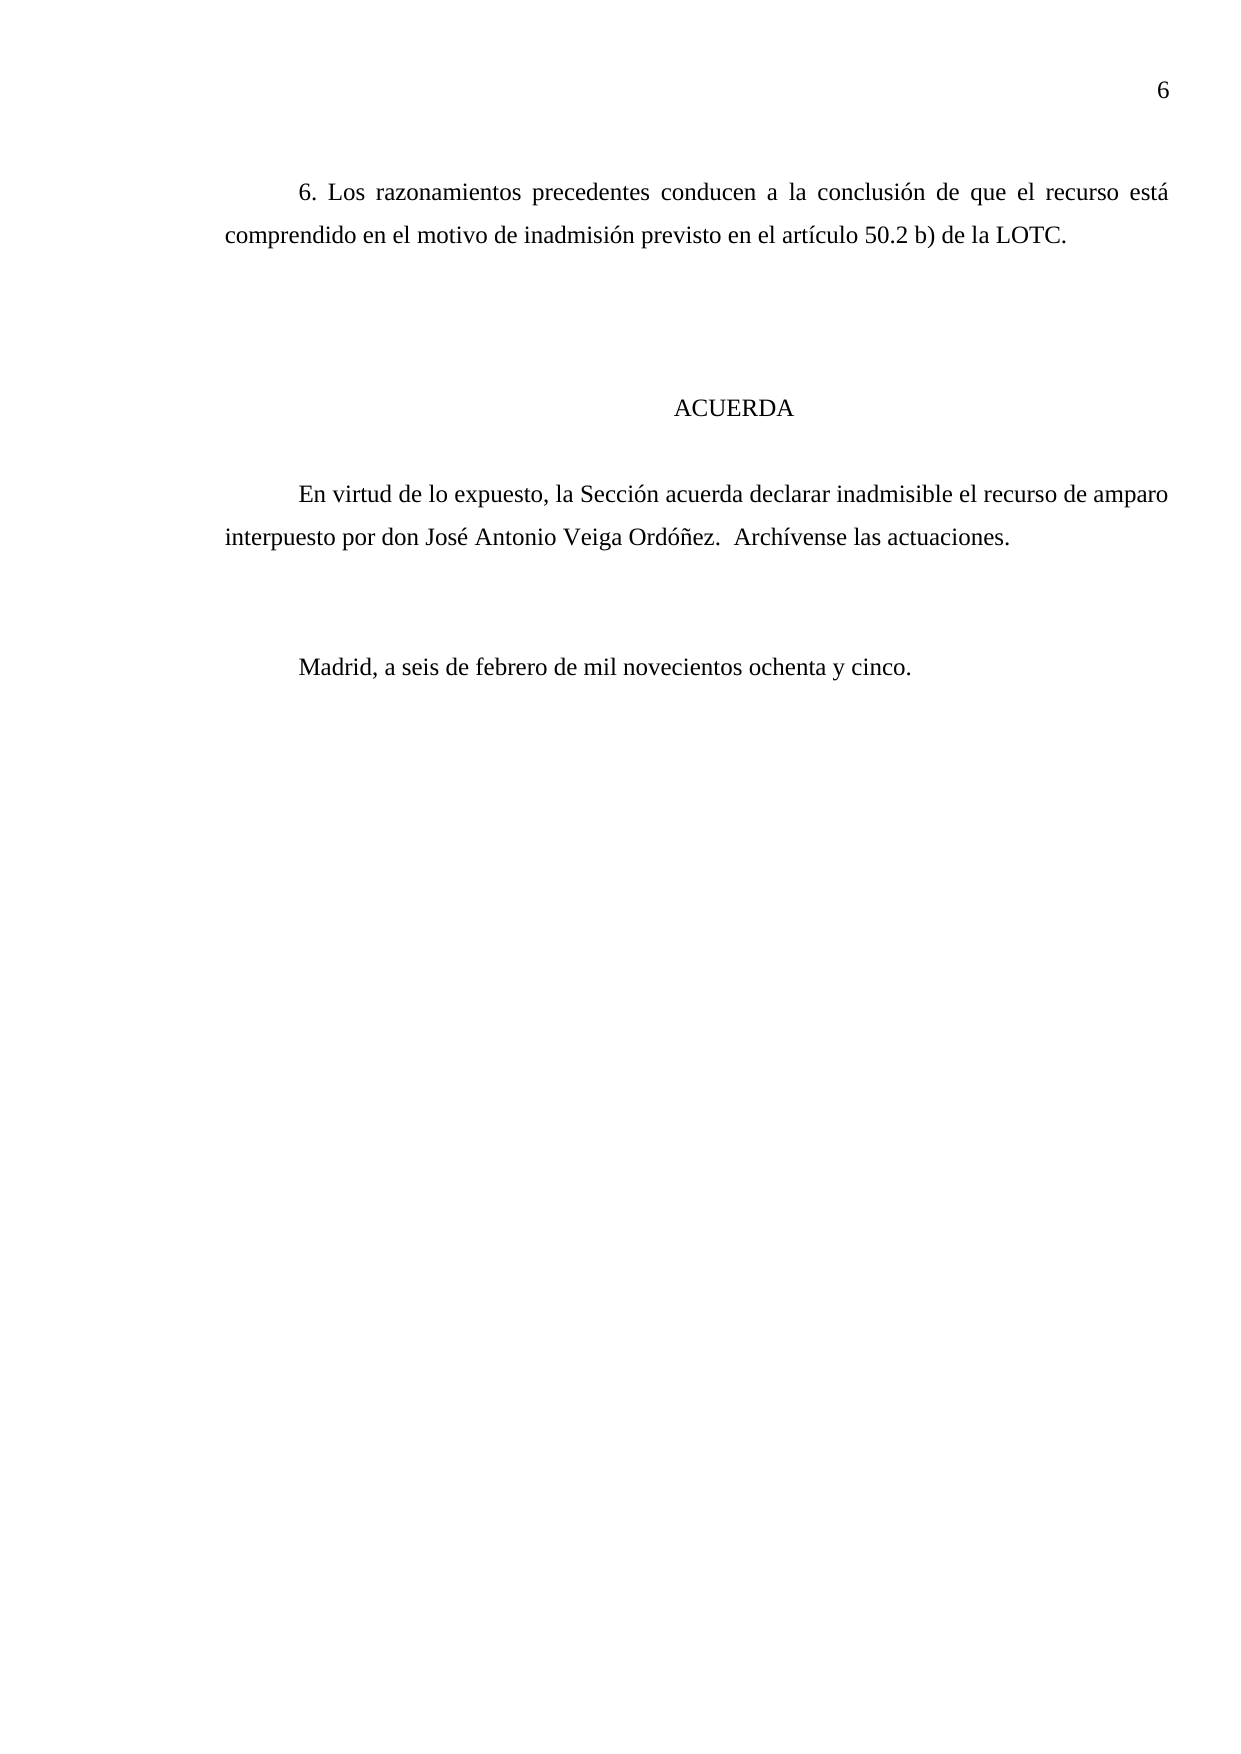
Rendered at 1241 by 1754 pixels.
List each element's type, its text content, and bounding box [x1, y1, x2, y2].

text En virtud de lo expuesto, la Sección acuerda declarar inadmisible el recurso de amparo interpuesto por don José Antonio Veiga Ordóñez. Archívense las actuaciones. [224, 479, 1169, 551]
text ACUERDA [224, 393, 1169, 422]
text 6. Los razonamientos precedentes conducen a la conclusión de que el recurso está comprendido en el motivo de inadmisión previsto en el artículo 50.2 b) de la LOTC. [224, 177, 1169, 249]
text Madrid, a seis de febrero de mil novecientos ochenta y cinco. [224, 652, 1169, 680]
